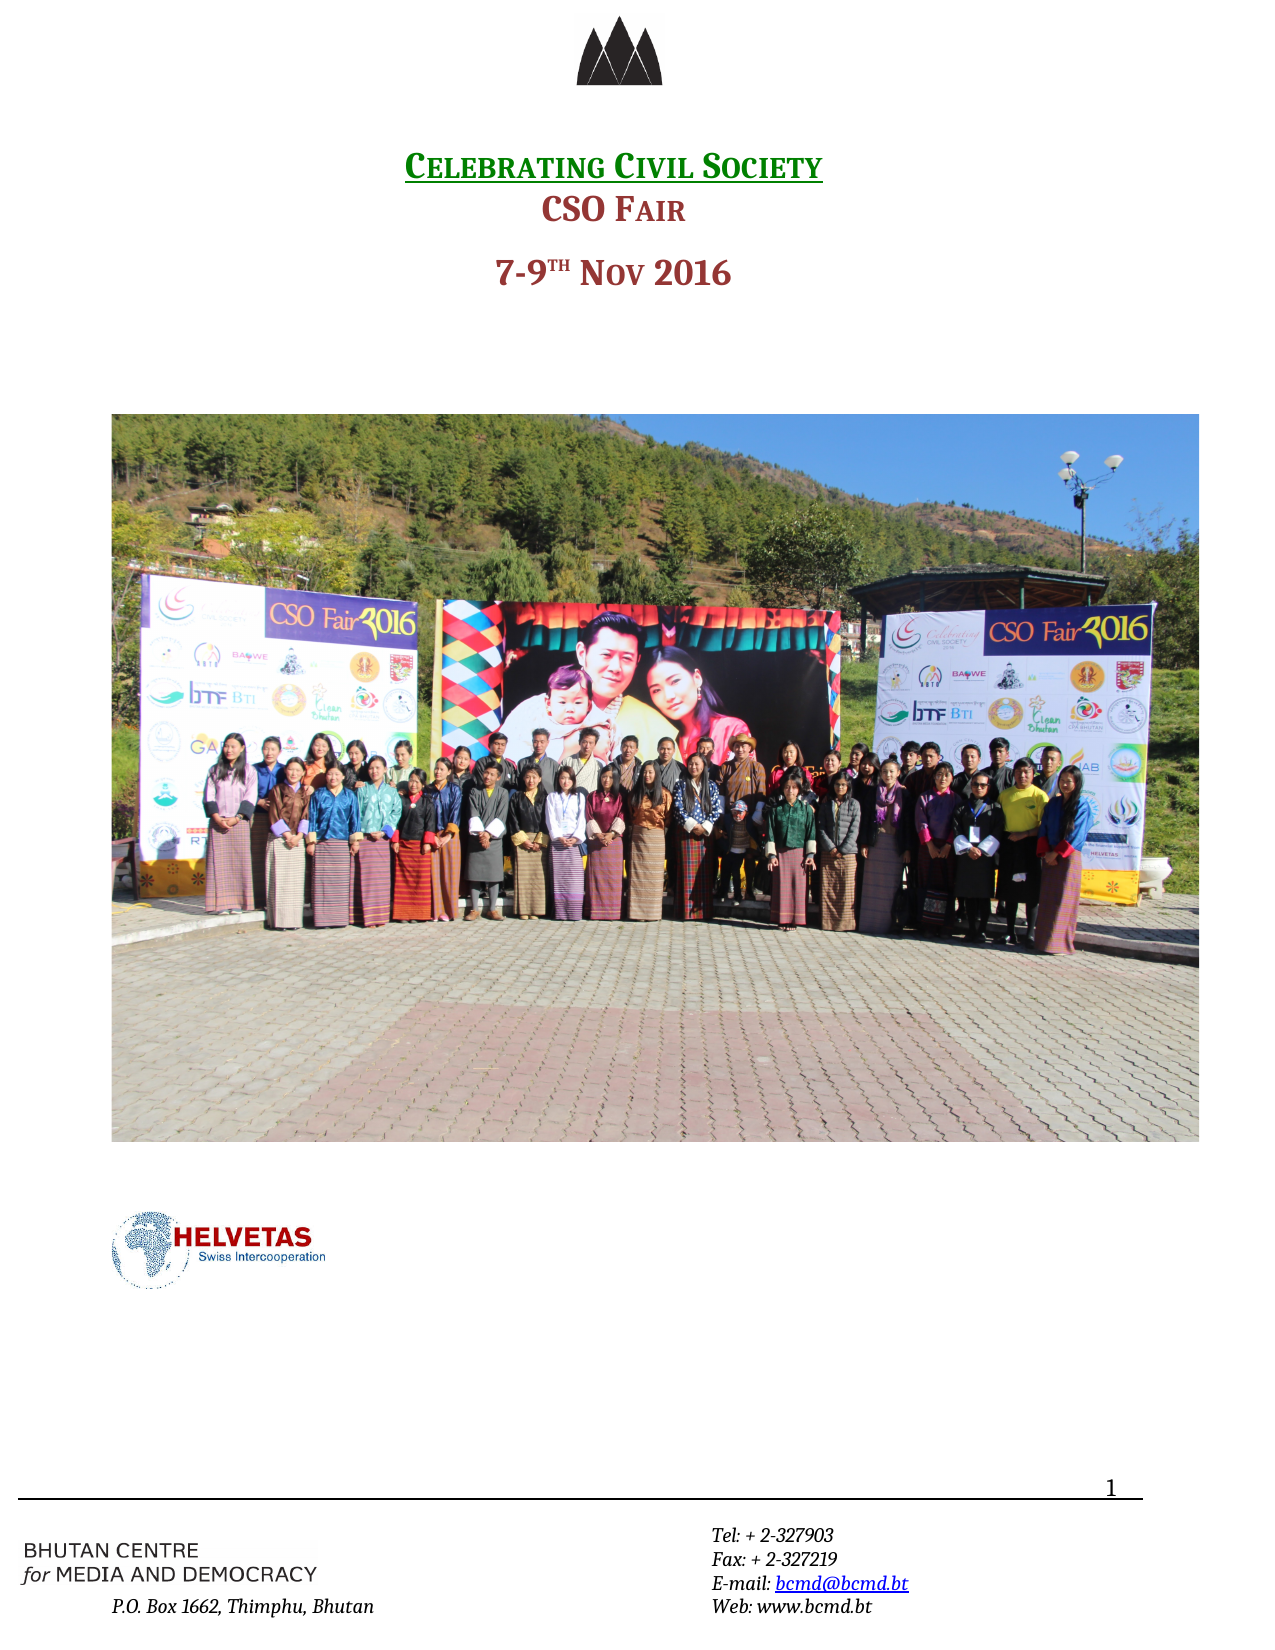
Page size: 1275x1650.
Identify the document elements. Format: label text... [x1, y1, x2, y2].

picture [574, 13, 665, 86]
picture [111, 414, 1200, 1142]
picture [17, 1540, 318, 1585]
picture [111, 1211, 326, 1289]
text 7-9th Nov 2016 [112, 252, 1116, 295]
text CSO Fair [112, 188, 1116, 231]
text Celebrating Civil Society [112, 144, 1116, 188]
